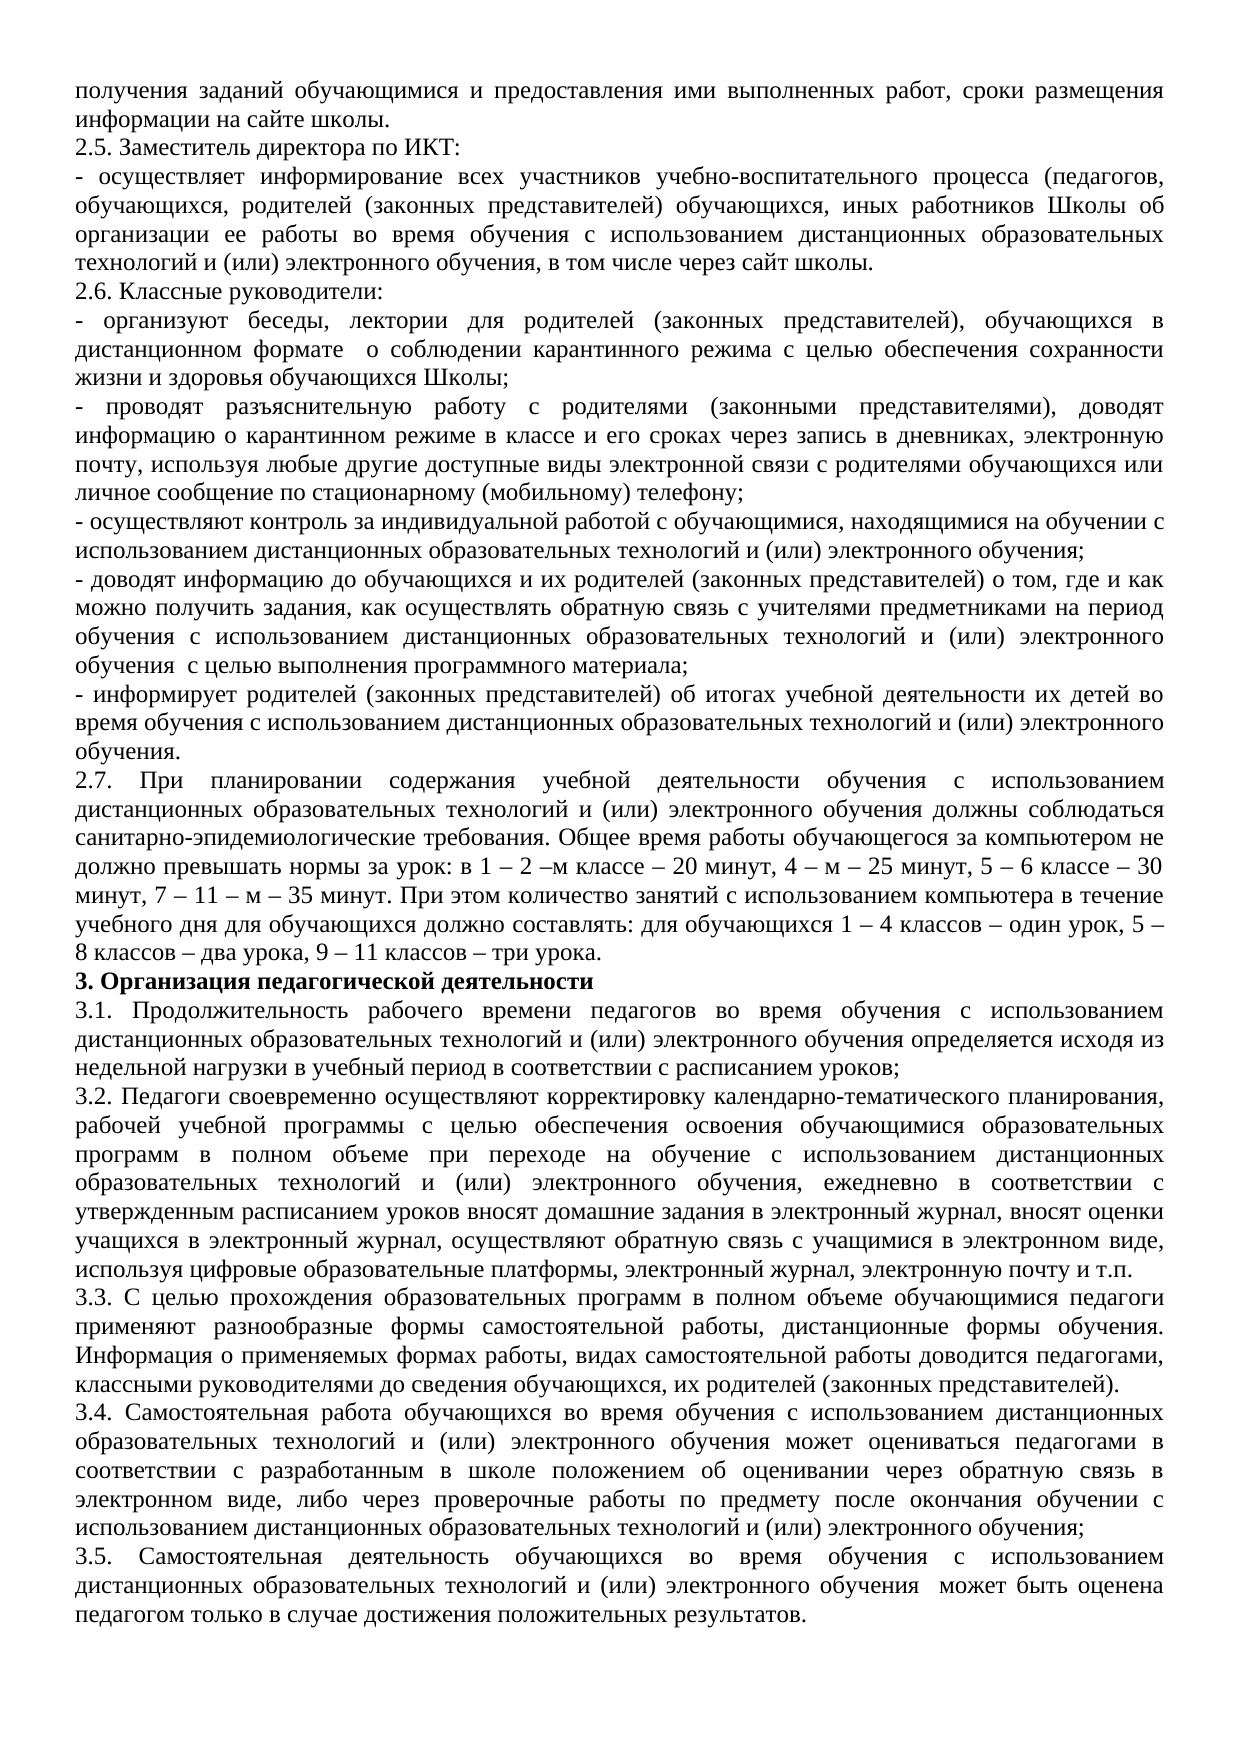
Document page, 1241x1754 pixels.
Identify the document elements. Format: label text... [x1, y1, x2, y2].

text 2.5. Заместитель директора по ИКТ: [75, 132, 1165, 161]
text 3.4. Самостоятельная работа обучающихся во время обучения с использованием дистанционных образовательных технологий и (или) электронного обучения может оцениваться педагогами в соответствии с разработанным в школе положением об оценивании через обратную связь в электронном виде, либо через проверочные работы по предмету после окончания обучении с использованием дистанционных образовательных технологий и (или) электронного обучения; [75, 1397, 1165, 1541]
text 3.2. Педагоги своевременно осуществляют корректировку календарно-тематического планирования, рабочей учебной программы с целью обеспечения освоения обучающимися образовательных программ в полном объеме при переходе на обучение с использованием дистанционных образовательных технологий и (или) электронного обучения, ежедневно в соответствии с утвержденным расписанием уроков вносят домашние задания в электронный журнал, вносят оценки учащихся в электронный журнал, осуществляют обратную связь с учащимися в электронном виде, используя цифровые образовательные платформы, электронный журнал, электронную почту и т.п. [75, 1081, 1165, 1282]
text - доводят информацию до обучающихся и их родителей (законных представителей) о том, где и как можно получить задания, как осуществлять обратную связь с учителями предметниками на период обучения с использованием дистанционных образовательных технологий и (или) электронного обучения с целью выполнения программного материала; [75, 564, 1165, 679]
text - осуществляют контроль за индивидуальной работой с обучающимися, находящимися на обучении с использованием дистанционных образовательных технологий и (или) электронного обучения; [75, 506, 1165, 564]
text 2.7. При планировании содержания учебной деятельности обучения с использованием дистанционных образовательных технологий и (или) электронного обучения должны соблюдаться санитарно-эпидемиологические требования. Общее время работы обучающегося за компьютером не должно превышать нормы за урок: в 1 – 2 –м классе – 20 минут, 4 – м – 25 минут, 5 – 6 классе – 30 минут, 7 – 11 – м – 35 минут. При этом количество занятий с использованием компьютера в течение учебного дня для обучающихся должно составлять: для обучающихся 1 – 4 классов – один урок, 5 – 8 классов – два урока, 9 – 11 классов – три урока. [75, 765, 1165, 966]
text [75, 75, 1165, 132]
text 3. Организация педагогической деятельности [75, 966, 1165, 995]
text - организуют беседы, лектории для родителей (законных представителей), обучающихся в дистанционном формате о соблюдении карантинного режима с целью обеспечения сохранности жизни и здоровья обучающихся Школы; [75, 305, 1165, 391]
text 3.3. С целью прохождения образовательных программ в полном объеме обучающимися педагоги применяют разнообразные формы самостоятельной работы, дистанционные формы обучения. Информация о применяемых формах работы, видах самостоятельной работы доводится педагогами, классными руководителями до сведения обучающихся, их родителей (законных представителей). [75, 1282, 1165, 1397]
text - проводят разъяснительную работу с родителями (законными представителями), доводят информацию о карантинном режиме в классе и его сроках через запись в дневниках, электронную почту, используя любые другие доступные виды электронной связи с родителями обучающихся или личное сообщение по стационарному (мобильному) телефону; [75, 391, 1165, 506]
text - информирует родителей (законных представителей) об итогах учебной деятельности их детей во время обучения с использованием дистанционных образовательных технологий и (или) электронного обучения. [75, 679, 1165, 765]
text 3.5. Самостоятельная деятельность обучающихся во время обучения с использованием дистанционных образовательных технологий и (или) электронного обучения может быть оценена педагогом только в случае достижения положительных результатов. [75, 1541, 1165, 1627]
text 3.1. Продолжительность рабочего времени педагогов во время обучения с использованием дистанционных образовательных технологий и (или) электронного обучения определяется исходя из недельной нагрузки в учебный период в соответствии с расписанием уроков; [75, 995, 1165, 1081]
text - осуществляет информирование всех участников учебно-воспитательного процесса (педагогов, обучающихся, родителей (законных представителей) обучающихся, иных работников Школы об организации ее работы во время обучения с использованием дистанционных образовательных технологий и (или) электронного обучения, в том числе через сайт школы. [75, 161, 1165, 276]
text 2.6. Классные руководители: [75, 276, 1165, 305]
